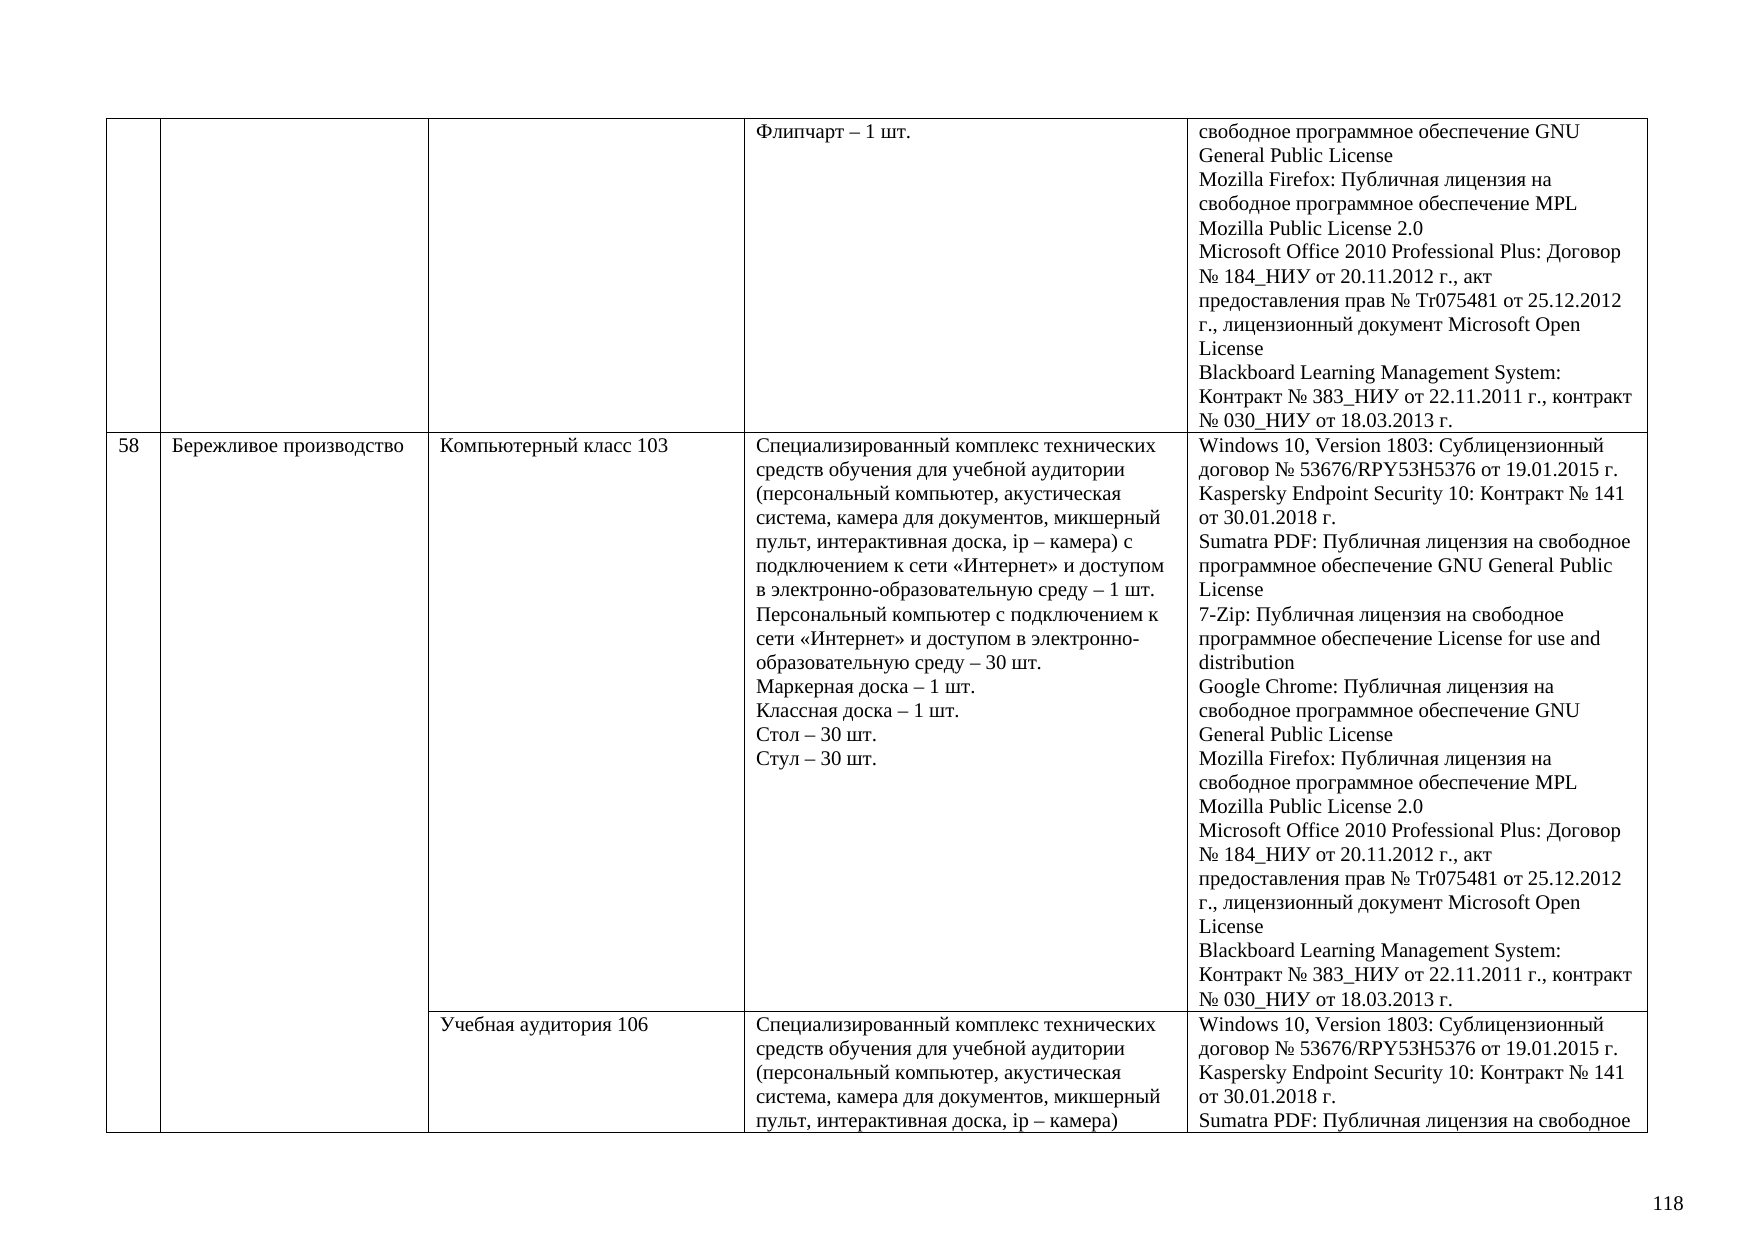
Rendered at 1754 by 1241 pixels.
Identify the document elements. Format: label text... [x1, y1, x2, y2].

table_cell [429, 119, 744, 432]
table_cell Компьютерный класс 103 [429, 433, 744, 1011]
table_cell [429, 1012, 744, 1132]
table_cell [1188, 119, 1647, 432]
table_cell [745, 119, 1187, 432]
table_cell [745, 1012, 1187, 1132]
table_cell 58 [107, 433, 160, 1132]
table_cell Специализированный комплекс технических средств обучения для учебной аудитории (персональный компьютер, акустическая система, камера для документов, микшерный пульт, интерактивная доска, ip – камера) с подключением к сети «Интернет» и доступом в электронно-образовательную среду – 1 шт. Персональный компьютер с подключением к сети «Интернет» и доступом в электронно-образовательную среду – 30 шт. Маркерная доска – 1 шт. Классная доска – 1 шт. Стол – 30 шт. Стул – 30 шт. [745, 433, 1187, 1011]
table_cell Бережливое производство [161, 433, 428, 1132]
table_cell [1188, 1012, 1647, 1132]
